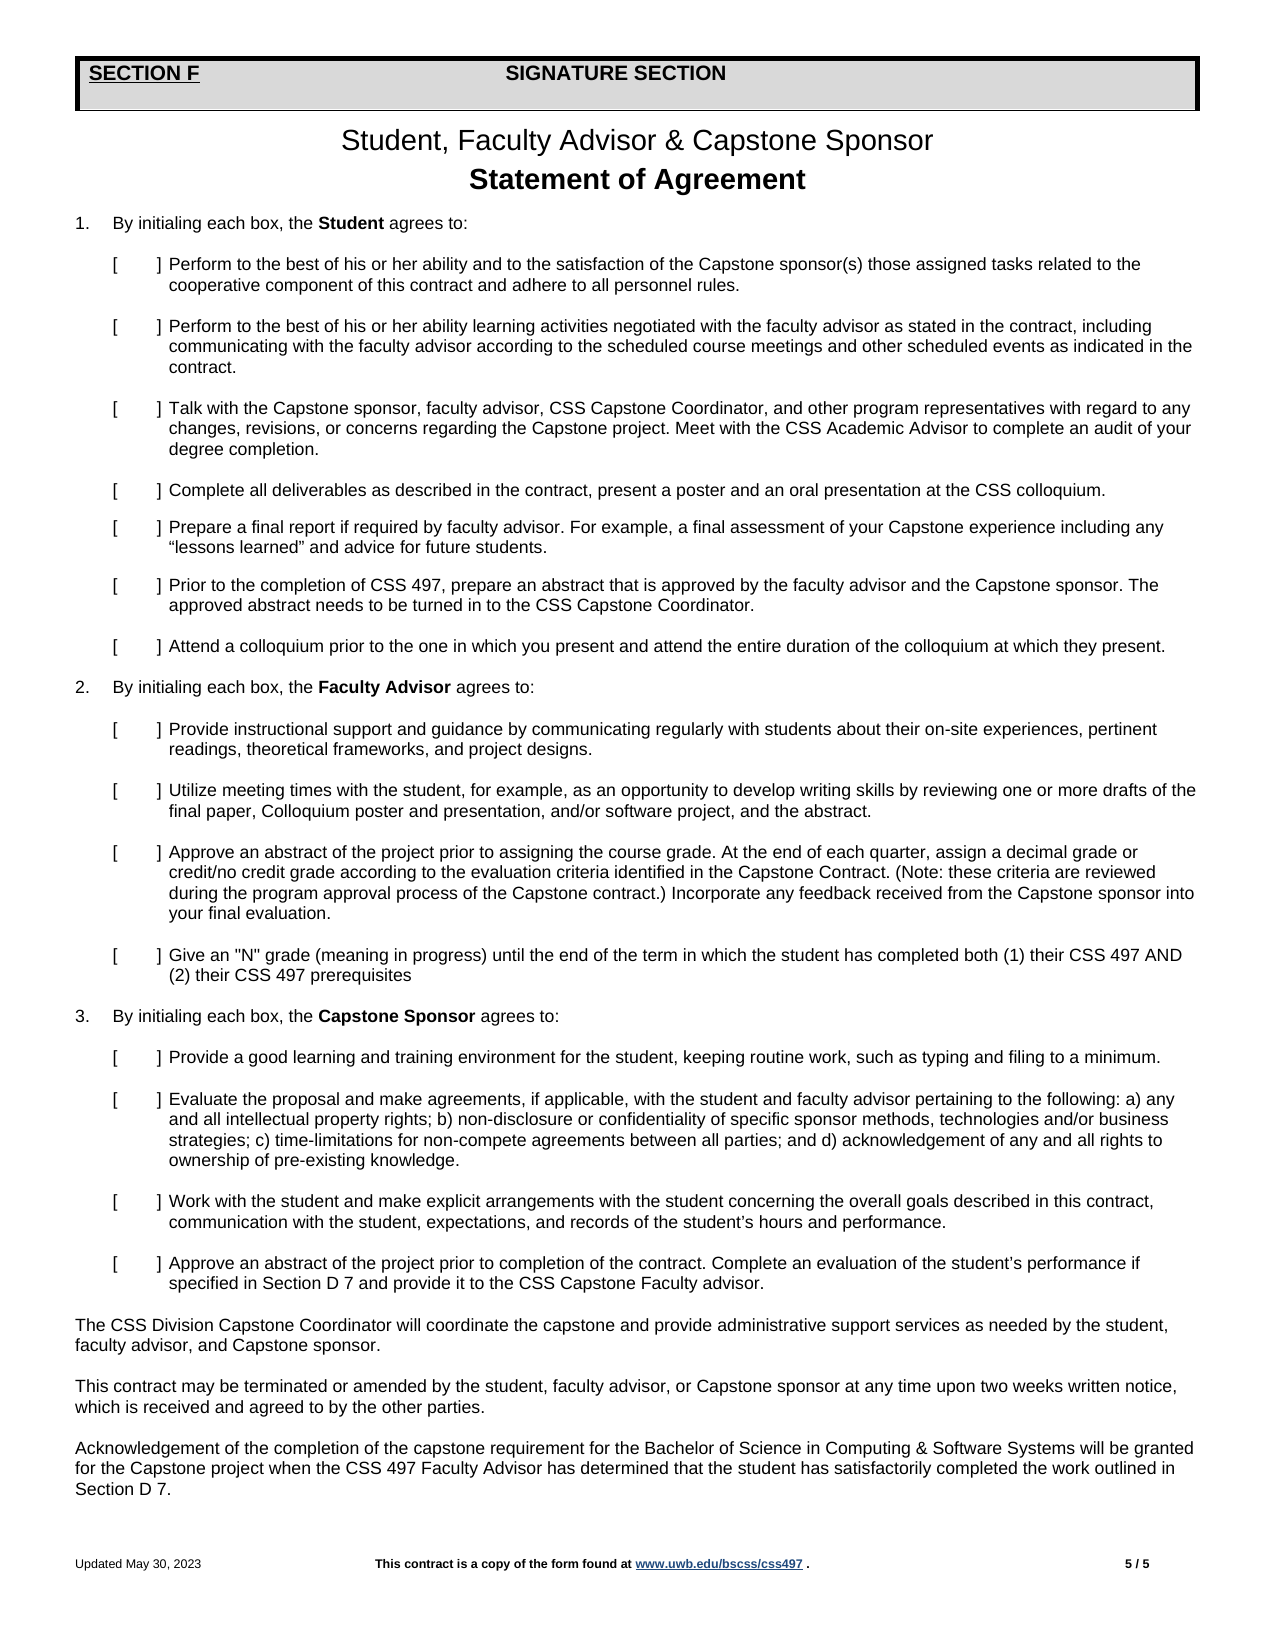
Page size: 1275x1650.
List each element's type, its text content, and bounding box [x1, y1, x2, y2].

text [ ] Approve an abstract of the project prior to assigning the course grade. At the end of each quarter, assign a decimal grade or credit/no credit grade according to the evaluation criteria identified in the Capstone Contract. (Note: these criteria are reviewed during the program approval process of the Capstone contract.) Incorporate any feedback received from the Capstone sponsor into your final evaluation. [112, 842, 1200, 923]
text The CSS Division Capstone Coordinator will coordinate the capstone and provide administrative support services as needed by the student, faculty advisor, and Capstone sponsor. [75, 1314, 1200, 1355]
text [ ] Utilize meeting times with the student, for example, as an opportunity to develop writing skills by reviewing one or more drafts of the final paper, Colloquium poster and presentation, and/or software project, and the abstract. [112, 780, 1200, 821]
text [ ] Prepare a final report if required by faculty advisor. For example, a final assessment of your Capstone experience including any “lessons learned” and advice for future students. [112, 517, 1200, 558]
list By initialing each box, the Faculty Advisor agrees to: [75, 677, 1200, 698]
text [ ] Prior to the completion of CSS 497, prepare an abstract that is approved by the faculty advisor and the Capstone sponsor. The approved abstract needs to be turned in to the CSS Capstone Coordinator. [112, 574, 1200, 615]
table_header SECTION F SIGNATURE SECTION [80, 61, 1195, 109]
text [ ] Perform to the best of his or her ability learning activities negotiated with the faculty advisor as stated in the contract, including communicating with the faculty advisor according to the scheduled course meetings and other scheduled events as indicated in the contract. [112, 316, 1200, 377]
text [ ] Perform to the best of his or her ability and to the satisfaction of the Capstone sponsor(s) those assigned tasks related to the cooperative component of this contract and adhere to all personnel rules. [112, 254, 1200, 295]
text [ ] Provide instructional support and guidance by communicating regularly with students about their on-site experiences, pertinent readings, theoretical frameworks, and project designs. [112, 718, 1200, 759]
text This contract may be terminated or amended by the student, faculty advisor, or Capstone sponsor at any time upon two weeks written notice, which is received and agreed to by the other parties. [75, 1376, 1200, 1417]
text Student, Faculty Advisor & Capstone Sponsor Statement of Agreement [75, 123, 1200, 195]
text [ ] Provide a good learning and training environment for the student, keeping routine work, such as typing and filing to a minimum. [112, 1047, 1200, 1068]
text [ ] Give an "N" grade (meaning in progress) until the end of the term in which the student has completed both (1) their CSS 497 AND (2) their CSS 497 prerequisites [112, 944, 1200, 985]
text [ ] Complete all deliverables as described in the contract, present a poster and an oral presentation at the CSS colloquium. [112, 480, 1200, 500]
list By initialing each box, the Student agrees to: [75, 213, 1200, 233]
list By initialing each box, the Capstone Sponsor agrees to: [75, 1006, 1200, 1026]
text [ ] Attend a colloquium prior to the one in which you present and attend the entire duration of the colloquium at which they present. [112, 636, 1200, 656]
text [ ] Approve an abstract of the project prior to completion of the contract. Complete an evaluation of the student’s performance if specified in Section D 7 and provide it to the CSS Capstone Faculty advisor. [112, 1253, 1200, 1293]
text Acknowledgement of the completion of the capstone requirement for the Bachelor of Science in Computing & Software Systems will be granted for the Capstone project when the CSS 497 Faculty Advisor has determined that the student has satisfactorily completed the work outlined in Section D 7. [75, 1438, 1200, 1499]
text [ ] Work with the student and make explicit arrangements with the student concerning the overall goals described in this contract, communication with the student, expectations, and records of the student’s hours and performance. [112, 1191, 1200, 1232]
text [ ] Talk with the Capstone sponsor, faculty advisor, CSS Capstone Coordinator, and other program representatives with regard to any changes, revisions, or concerns regarding the Capstone project. Meet with the CSS Academic Advisor to complete an audit of your degree completion. [112, 398, 1200, 459]
text [ ] Evaluate the proposal and make agreements, if applicable, with the student and faculty advisor pertaining to the following: a) any and all intellectual property rights; b) non-disclosure or confidentiality of specific sponsor methods, technologies and/or business strategies; c) time-limitations for non-compete agreements between all parties; and d) acknowledgement of any and all rights to ownership of pre-existing knowledge. [112, 1088, 1200, 1170]
